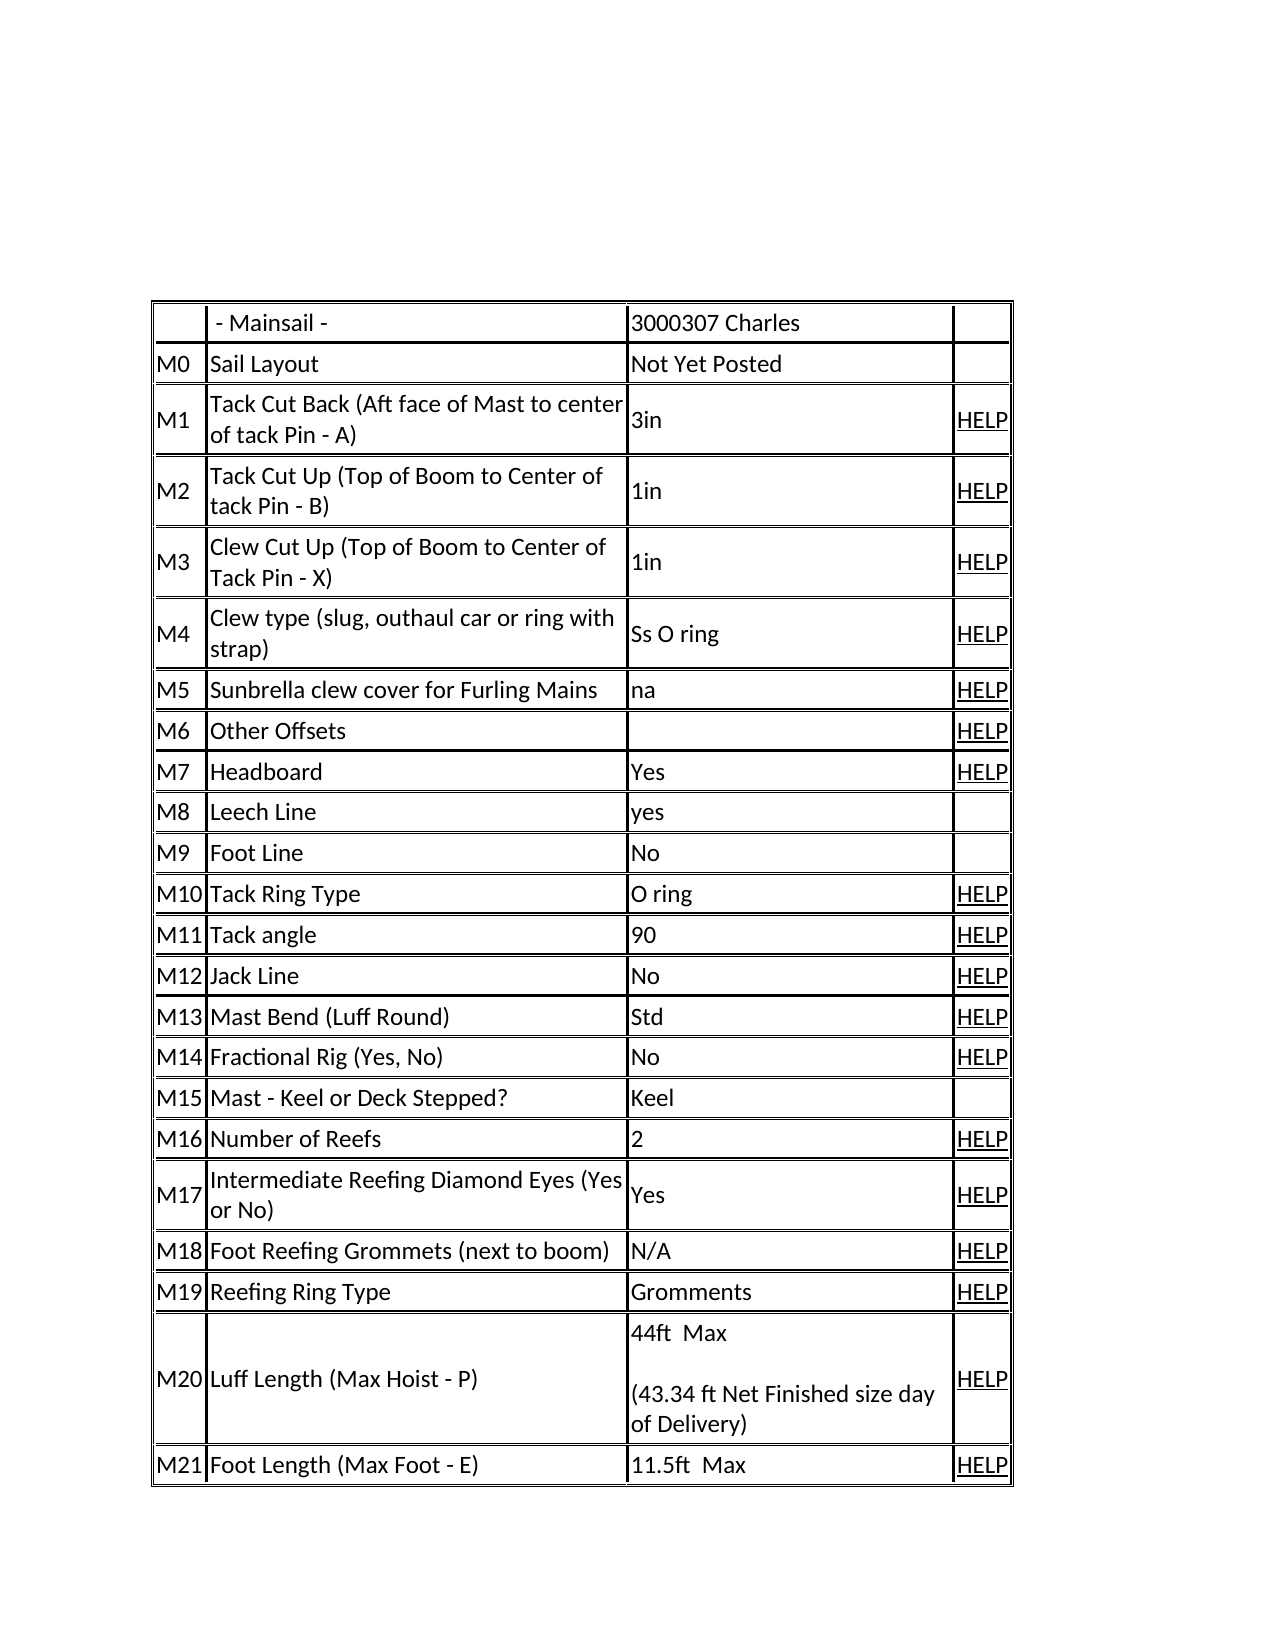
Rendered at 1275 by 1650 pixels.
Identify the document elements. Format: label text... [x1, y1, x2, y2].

table_cell M0 [154, 341, 205, 382]
table_cell 1in [629, 528, 952, 596]
table_cell Leech Line [208, 793, 626, 831]
table_header 3000307 Charles [627, 304, 953, 341]
table_cell HELP [955, 708, 1011, 749]
table_cell [955, 341, 1010, 382]
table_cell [206, 1446, 627, 1483]
table_cell HELP [955, 1269, 1011, 1310]
table_cell HELP [955, 1310, 1011, 1443]
table_cell Number of Reefs [208, 1120, 626, 1157]
table_cell O ring [629, 875, 952, 912]
table_cell M19 [154, 1269, 205, 1310]
table_cell HELP [955, 994, 1010, 1035]
table_cell M3 [154, 525, 205, 596]
table_cell Tack Cut Back (Aft face of Mast to center of tack Pin - A) [208, 385, 626, 453]
table_cell HELP [955, 453, 1011, 524]
table_header - Mainsail - [206, 302, 627, 341]
table_cell M16 [154, 1116, 205, 1157]
table_cell Keel [629, 1079, 952, 1116]
table_cell na [629, 671, 952, 708]
table_cell HELP [955, 1229, 1011, 1269]
table_cell [953, 790, 1012, 831]
table_header [154, 304, 206, 341]
table_cell HELP [955, 749, 1010, 790]
table_cell Tack Cut Up (Top of Boom to Center of tack Pin - B) [208, 457, 626, 524]
table_cell M2 [154, 453, 205, 524]
table_cell Other Offsets [208, 712, 626, 749]
table_cell M9 [152, 831, 206, 871]
table_cell M4 [152, 596, 206, 667]
table_cell 3in [629, 385, 952, 453]
table_cell Fractional Rig (Yes, No) [208, 1038, 626, 1076]
table_cell M5 [154, 667, 205, 708]
table_cell [953, 831, 1012, 871]
table_cell 90 [629, 916, 952, 953]
table_cell yes [629, 793, 952, 831]
table_cell M8 [152, 790, 206, 831]
table_cell N/A [629, 1232, 952, 1269]
table_cell M18 [154, 1229, 205, 1269]
table_cell Headboard [208, 752, 626, 790]
table_cell M13 [154, 994, 205, 1035]
table_cell Foot Reefing Grommets (next to boom) [208, 1232, 626, 1269]
table_cell Ss O ring [629, 599, 952, 667]
table_cell HELP [955, 667, 1011, 708]
table_cell M14 [152, 1035, 206, 1076]
table_cell M10 [154, 871, 205, 912]
table_cell Tack Ring Type [208, 875, 626, 912]
table_cell M1 [152, 382, 206, 453]
table_cell 1in [629, 457, 952, 524]
table_cell HELP [953, 1035, 1012, 1076]
table_cell M7 [154, 749, 205, 790]
table_cell Mast - Keel or Deck Stepped? [208, 1079, 626, 1116]
table_cell [629, 712, 952, 749]
table_cell Yes [629, 1161, 952, 1228]
table_cell Sunbrella clew cover for Furling Mains [208, 671, 626, 708]
table_cell M6 [154, 708, 205, 749]
table_cell HELP [955, 871, 1011, 912]
table_cell Jack Line [208, 957, 626, 994]
table_cell Luff Length (Max Hoist - P) [208, 1314, 626, 1443]
table_cell 44ft Max (43.34 ft Net Finished size day of Delivery) [629, 1314, 952, 1443]
table_cell Intermediate Reefing Diamond Eyes (Yes or No) [208, 1161, 626, 1228]
table_cell No [629, 834, 952, 871]
table_cell Clew Cut Up (Top of Boom to Center of Tack Pin - X) [208, 528, 626, 596]
table_cell Reefing Ring Type [208, 1273, 626, 1310]
table_cell M17 [154, 1157, 205, 1228]
table_cell No [629, 957, 952, 994]
table_cell HELP [955, 912, 1011, 953]
table_cell M15 [152, 1076, 206, 1116]
table_cell Foot Line [208, 834, 626, 871]
table_cell M21 [152, 1443, 206, 1483]
table_header [953, 304, 1010, 341]
table_cell HELP [953, 382, 1012, 453]
table_cell Yes [629, 752, 952, 790]
table_cell Sail Layout [208, 344, 626, 382]
table_cell HELP [955, 1116, 1011, 1157]
table_cell Not Yet Posted [629, 344, 952, 382]
table_cell 2 [629, 1120, 952, 1157]
table_cell HELP [955, 1157, 1011, 1228]
table_cell HELP [953, 596, 1012, 667]
table_cell Clew type (slug, outhaul car or ring with strap) [208, 599, 626, 667]
table_cell [953, 1076, 1012, 1116]
table_cell Gromments [629, 1273, 952, 1310]
table_cell Tack angle [208, 916, 626, 953]
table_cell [627, 1446, 953, 1483]
table_cell HELP [955, 525, 1011, 596]
table_cell Std [629, 997, 952, 1035]
table_cell M20 [154, 1310, 205, 1443]
table_cell M11 [154, 912, 205, 953]
table_cell M12 [154, 953, 205, 994]
table_cell HELP [955, 953, 1011, 994]
table_cell No [629, 1038, 952, 1076]
table_cell HELP [953, 1443, 1012, 1483]
table_cell Mast Bend (Luff Round) [208, 997, 626, 1035]
